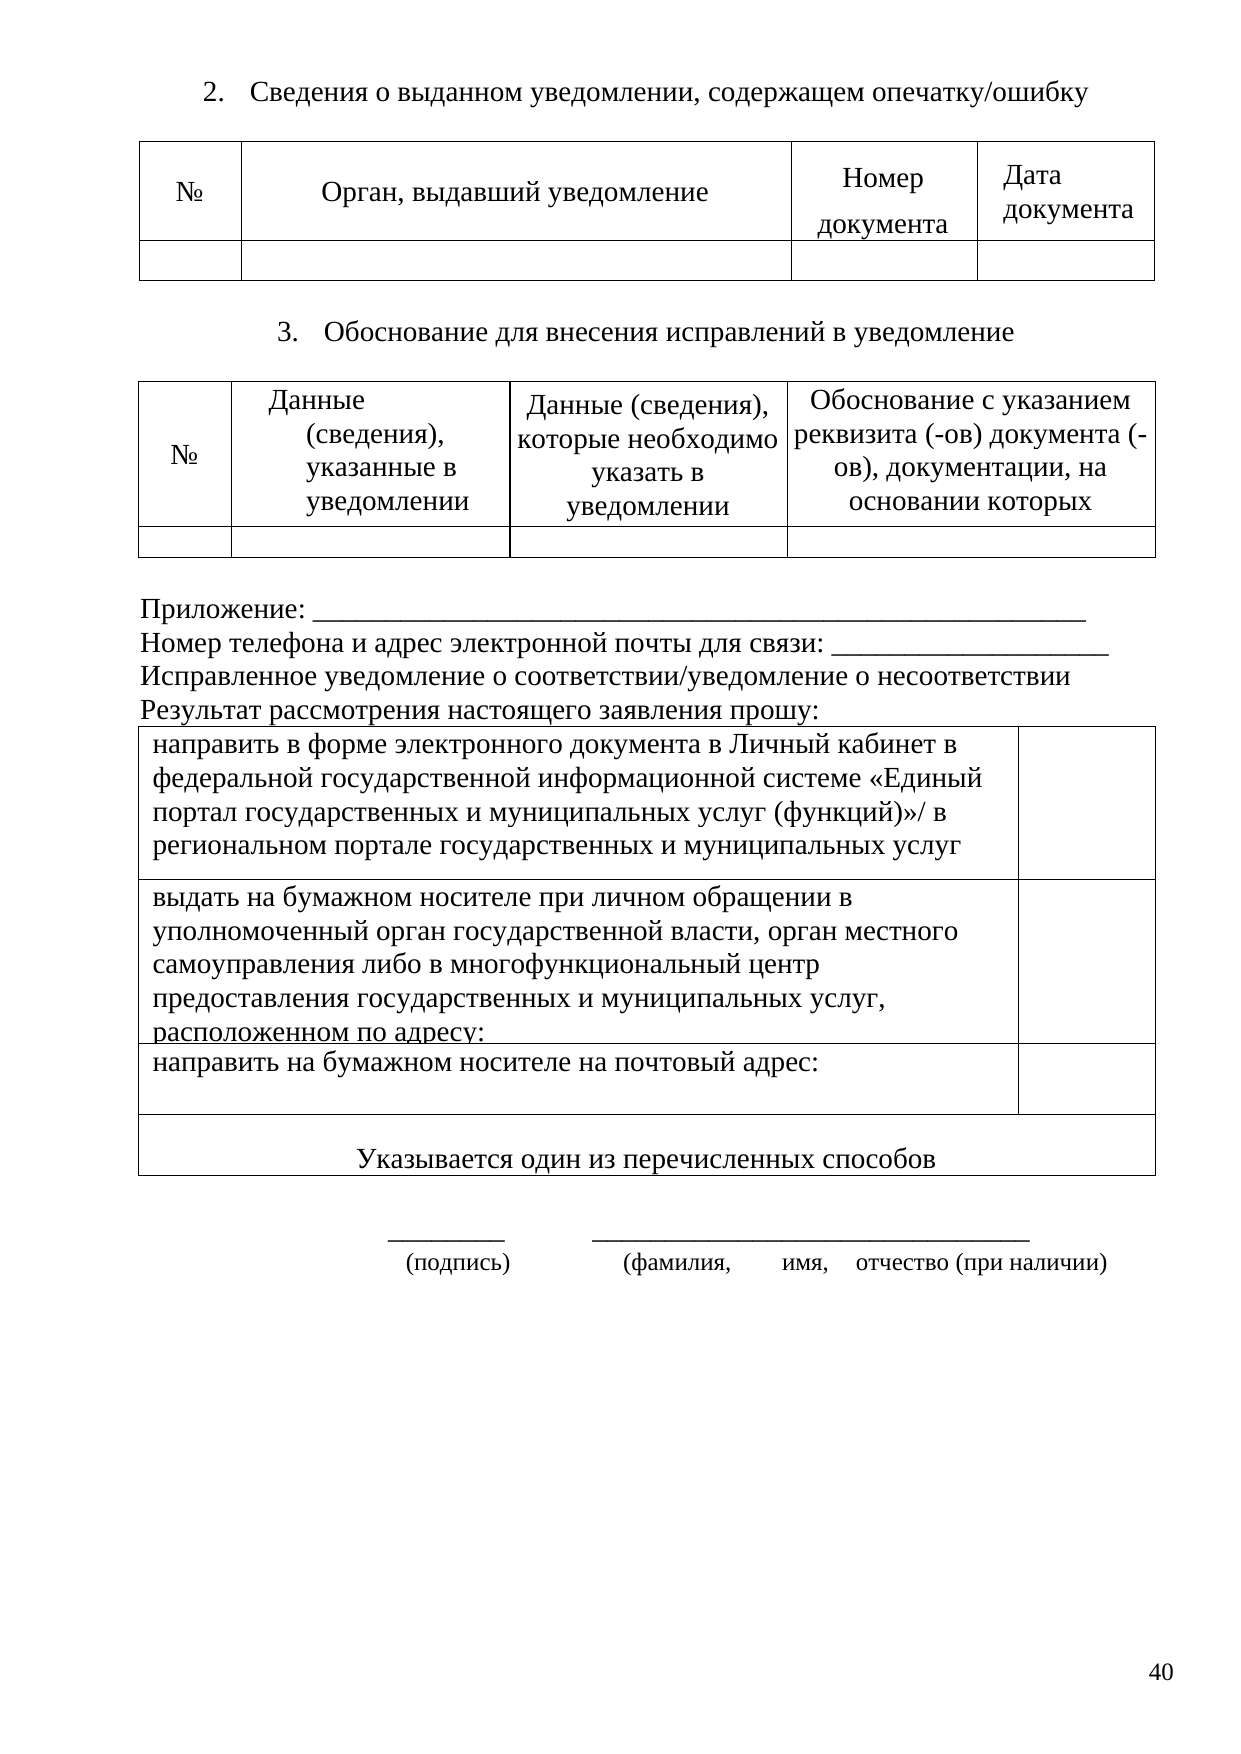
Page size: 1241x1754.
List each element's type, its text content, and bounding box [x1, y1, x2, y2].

table_cell [792, 241, 977, 279]
text Номер телефона и адрес электронной почты для связи: ___________________ [118, 625, 1173, 658]
text Приложение: _____________________________________________________ [118, 591, 1173, 625]
table_header Дата документа [978, 142, 1154, 240]
list Обоснование для внесения исправлений в уведомление [118, 314, 1173, 348]
table_cell Указывается один из перечисленных способов [139, 1115, 1155, 1175]
table_header № [139, 382, 231, 526]
table_cell [511, 527, 787, 557]
table_header Номер документа [792, 142, 977, 240]
table_header [1019, 727, 1155, 878]
table_header Орган, выдавший уведомление [242, 142, 791, 240]
table_header направить в форме электронного документа в Личный кабинет в федеральной государственной информационной системе «Единый портал государственных и муниципальных услуг (функций)»/ в региональном портале государственных и муниципальных услуг [139, 727, 1018, 878]
table_header Обоснование с указанием реквизита (-ов) документа (-ов), документации, на основании которых принималось решение о выдаче уведомления [1092, 382, 1155, 526]
table_cell [978, 241, 1154, 279]
text (подпись) (фамилия, имя, отчество (при наличии) [118, 1247, 1173, 1275]
table_cell [242, 241, 791, 279]
table_header Данные (сведения), которые необходимо указать в уведомлении [511, 382, 787, 526]
table_header Данные (сведения), указанные в уведомлении [232, 382, 509, 526]
table_cell [139, 527, 231, 557]
text Результат рассмотрения настоящего заявления прошу: [118, 692, 1173, 726]
table_cell направить на бумажном носителе на почтовый адрес: [139, 1044, 1018, 1114]
table_header Обоснование с указанием реквизита (-ов) документа (-ов), документации, на основании которых принималось решение о выдаче уведомления [788, 382, 849, 526]
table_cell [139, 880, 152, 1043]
list Сведения о выданном уведомлении, содержащем опечатку/ошибку [118, 74, 1173, 107]
table_cell [1019, 1044, 1155, 1114]
text ________ ______________________________ [118, 1211, 1173, 1244]
text Исправленное уведомление о соответствии/уведомление о несоответствии [118, 658, 1173, 692]
table_header № [140, 142, 241, 240]
table_cell [1019, 880, 1155, 1043]
table_cell [788, 527, 1155, 557]
table_cell выдать на бумажном носителе при личном обращении в уполномоченный орган государственной власти, орган местного самоуправления либо в многофункциональный центр предоставления государственных и муниципальных услуг, расположенном по адресу: [485, 880, 1018, 1043]
table_cell [140, 241, 241, 279]
table_cell [232, 527, 509, 557]
